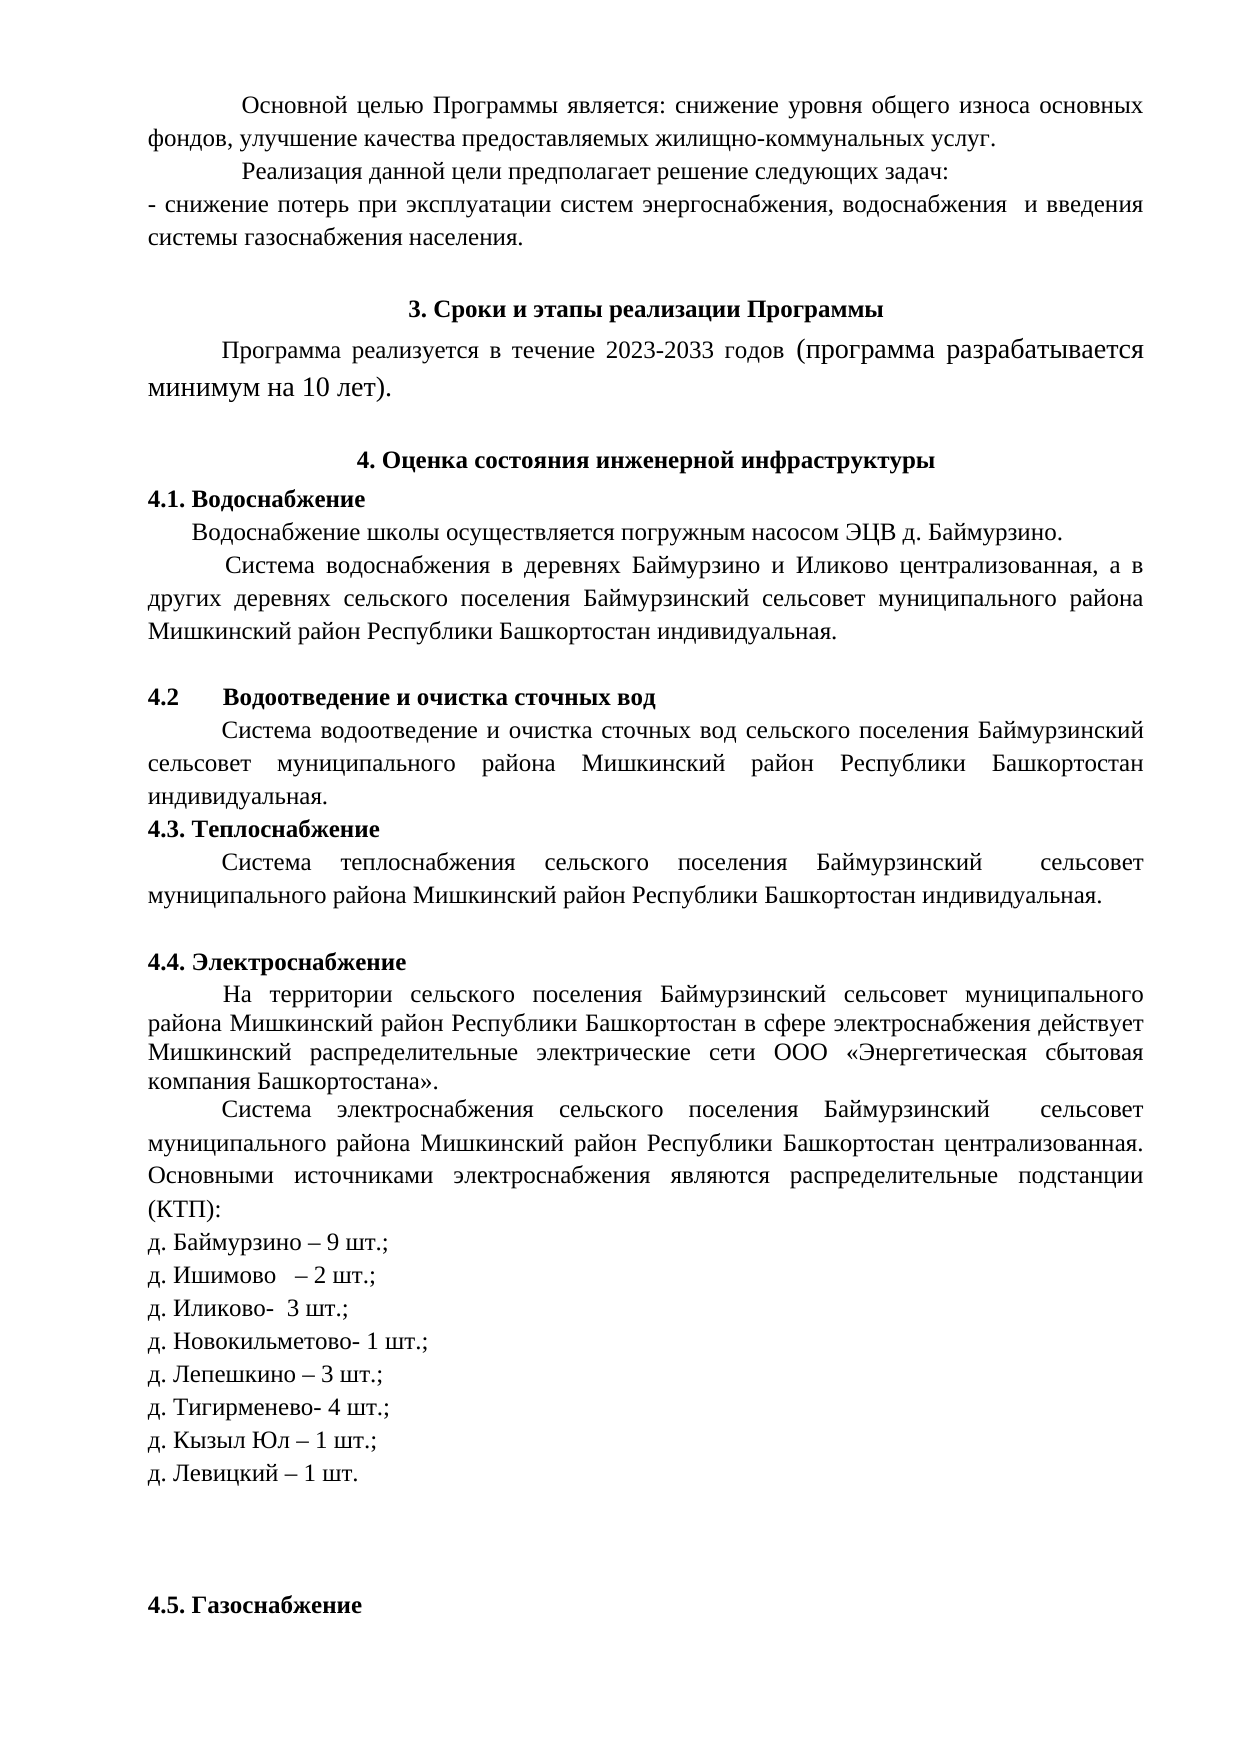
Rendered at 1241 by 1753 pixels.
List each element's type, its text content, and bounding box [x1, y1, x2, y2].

text Водоснабжение школы осуществляется погружным насосом ЭЦВ д. Баймурзино. [148, 517, 1144, 546]
text д. Тигирменево- 4 шт.; [148, 1392, 1144, 1421]
text д. Новокильметово- 1 шт.; [148, 1326, 1144, 1354]
text 4.4. Электроснабжение [148, 947, 1144, 975]
text Система водоотведение и очистка сточных вод сельского поселения Баймурзинский сельсовет муниципального района Мишкинский район Республики Башкортостан индивидуальная. [148, 715, 1144, 810]
text 3. Сроки и этапы реализации Программы [148, 294, 1144, 322]
text Программа реализуется в течение 2023-2033 годов (программа разрабатывается минимум на 10 лет). [148, 332, 1144, 402]
text д. Левицкий – 1 шт. [148, 1458, 1144, 1487]
text д. Баймурзино – 9 шт.; [148, 1227, 1144, 1255]
text 4.3. Теплоснабжение [148, 814, 1144, 843]
text д. Иликово- 3 шт.; [148, 1293, 1144, 1321]
text На территории сельского поселения Баймурзинский сельсовет муниципального района Мишкинский район Республики Башкортостан в сфере электроснабжения действует Мишкинский распределительные электрические сети ООО «Энергетическая сбытовая компания Башкортостана». [148, 979, 1144, 1094]
text Реализация данной цели предполагает решение следующих задач: [148, 156, 1144, 184]
text Система водоснабжения в деревнях Баймурзино и Иликово централизованная, а в других деревнях сельского поселения Баймурзинский сельсовет муниципального района Мишкинский район Республики Башкортостан индивидуальная. [148, 550, 1144, 645]
text Система теплоснабжения сельского поселения Баймурзинский сельсовет муниципального района Мишкинский район Республики Башкортостан индивидуальная. [148, 847, 1144, 909]
text Система электроснабжения сельского поселения Баймурзинский сельсовет муниципального района Мишкинский район Республики Башкортостан централизованная. Основными источниками электроснабжения являются распределительные подстанции (КТП): [148, 1094, 1144, 1222]
text 4.2 Водоотведение и очистка сточных вод [148, 682, 1144, 711]
text д. Ишимово – 2 шт.; [148, 1260, 1144, 1288]
text - снижение потерь при эксплуатации систем энергоснабжения, водоснабжения и введения системы газоснабжения населения. [148, 189, 1144, 251]
text 4.1. Водоснабжение [148, 484, 1144, 513]
text 4. Оценка состояния инженерной инфраструктуры [148, 446, 1144, 474]
text д. Лепешкино – 3 шт.; [148, 1359, 1144, 1387]
text Основной целью Программы является: снижение уровня общего износа основных фондов, улучшение качества предоставляемых жилищно-коммунальных услуг. [148, 90, 1144, 152]
text д. Кызыл Юл – 1 шт.; [148, 1425, 1144, 1453]
text 4.5. Газоснабжение [148, 1590, 1144, 1619]
